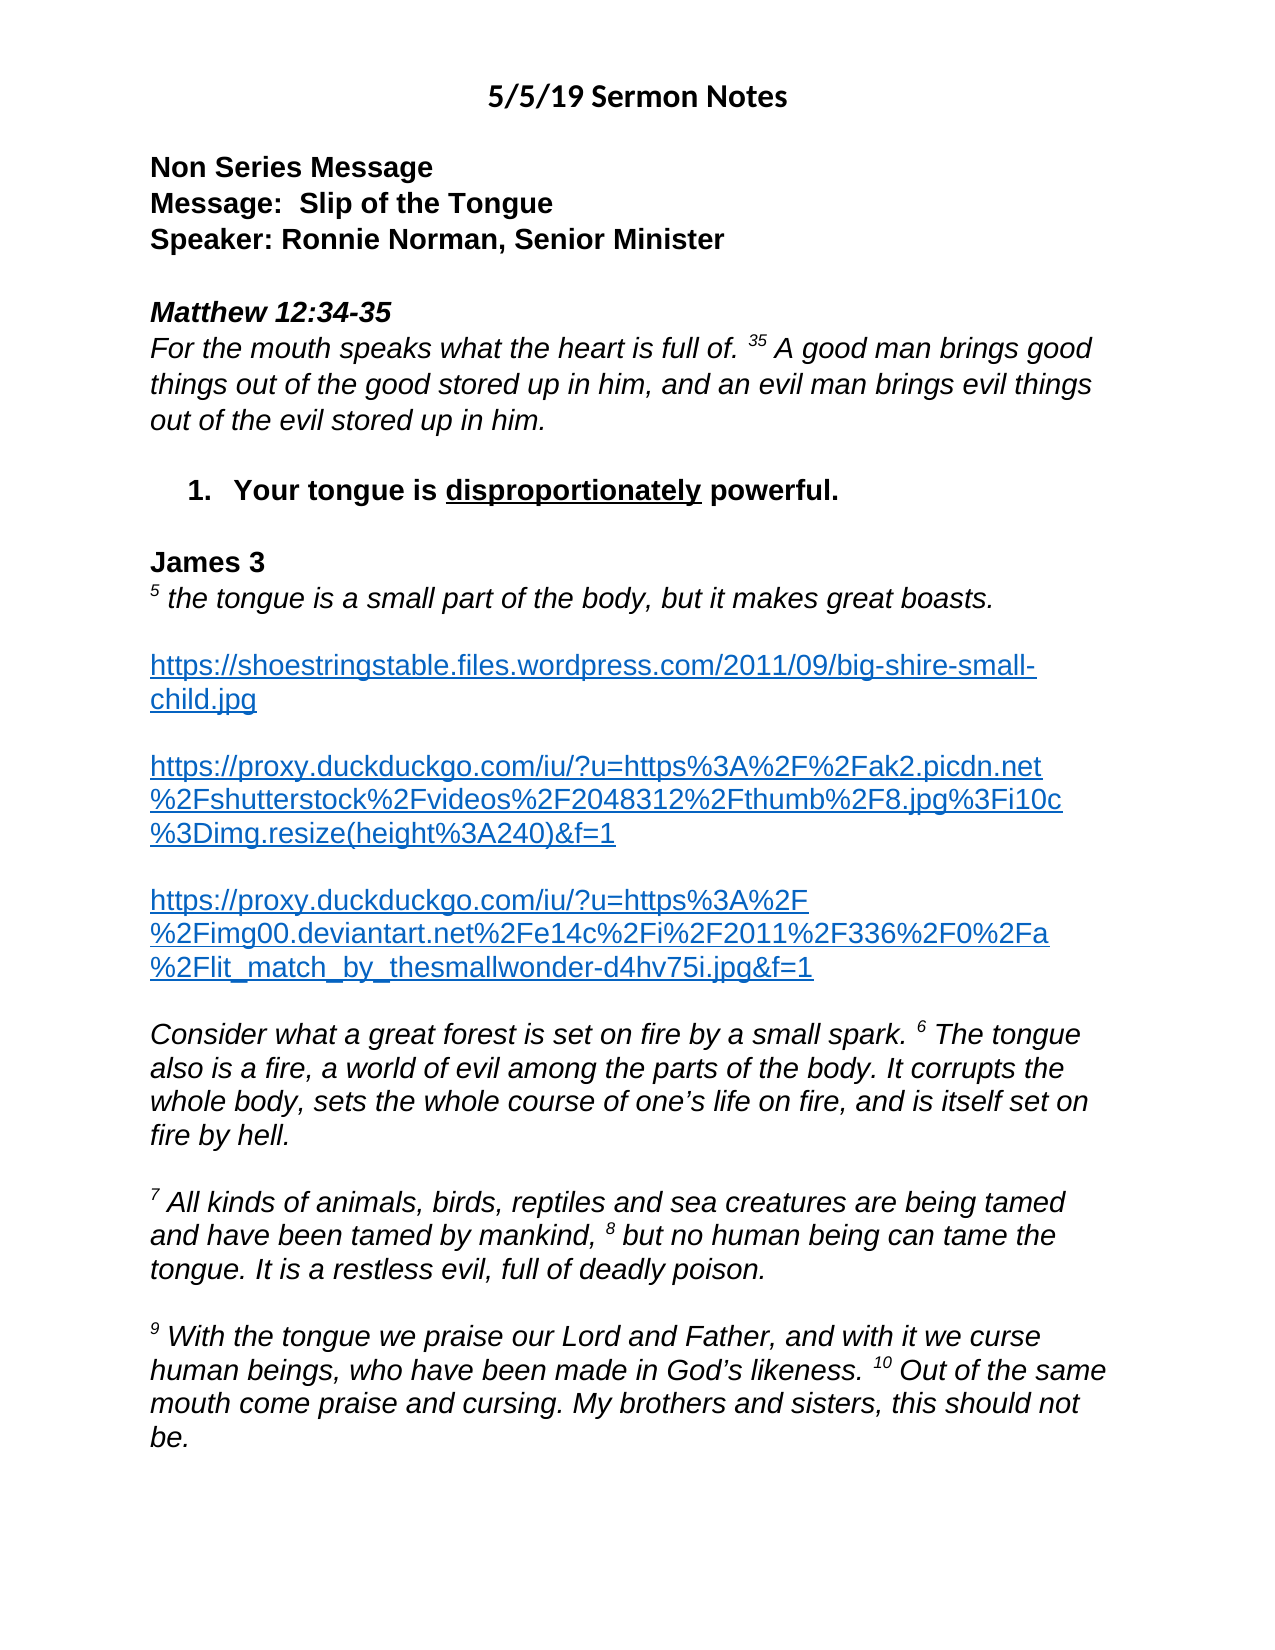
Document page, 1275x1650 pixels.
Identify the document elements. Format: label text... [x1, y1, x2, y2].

text 9 With the tongue we praise our Lord and Father, and with it we curse human beings, who have been made in God’s likeness. 10 Out of the same mouth come praise and cursing. My brothers and sisters, this should not be. [150, 1319, 1125, 1453]
text 7 All kinds of animals, birds, reptiles and sea creatures are being tamed and have been tamed by mankind, 8 but no human being can tame the tongue. It is a restless evil, full of deadly poison. [150, 1185, 1125, 1286]
text James 3 [150, 545, 1125, 578]
text Non Series Message [150, 150, 1125, 183]
text https://proxy.duckduckgo.com/iu/?u=https%3A%2F%2Fak2.picdn.net%2Fshutterstock%2Fvideos%2F2048312%2Fthumb%2F8.jpg%3Fi10c%3Dimg.resize(height%3A240)&f=1 [150, 749, 1125, 849]
list Your tongue is disproportionately powerful. [187, 473, 1125, 506]
text 5 the tongue is a small part of the body, but it makes great boasts. [150, 581, 1125, 615]
text Speaker: Ronnie Norman, Senior Minister [150, 222, 1125, 256]
text Message: Slip of the Tongue [150, 186, 1125, 220]
text https://shoestringstable.files.wordpress.com/2011/09/big-shire-small-child.jpg [150, 648, 1125, 715]
text https://proxy.duckduckgo.com/iu/?u=https%3A%2F%2Fimg00.deviantart.net%2Fe14c%2Fi%2F2011%2F336%2F0%2Fa%2Flit_match_by_thesmallwonder-d4hv75i.jpg&f=1 [150, 883, 1125, 984]
text Matthew 12:34-35 [150, 294, 1125, 328]
text For the mouth speaks what the heart is full of. 35 A good man brings good things out of the good stored up in him, and an evil man brings evil things out of the evil stored up in him. [150, 331, 1125, 437]
text Consider what a great forest is set on fire by a small spark. 6 The tongue also is a fire, a world of evil among the parts of the body. It corrupts the whole body, sets the whole course of one’s life on fire, and is itself set on fire by hell. [150, 1017, 1125, 1151]
